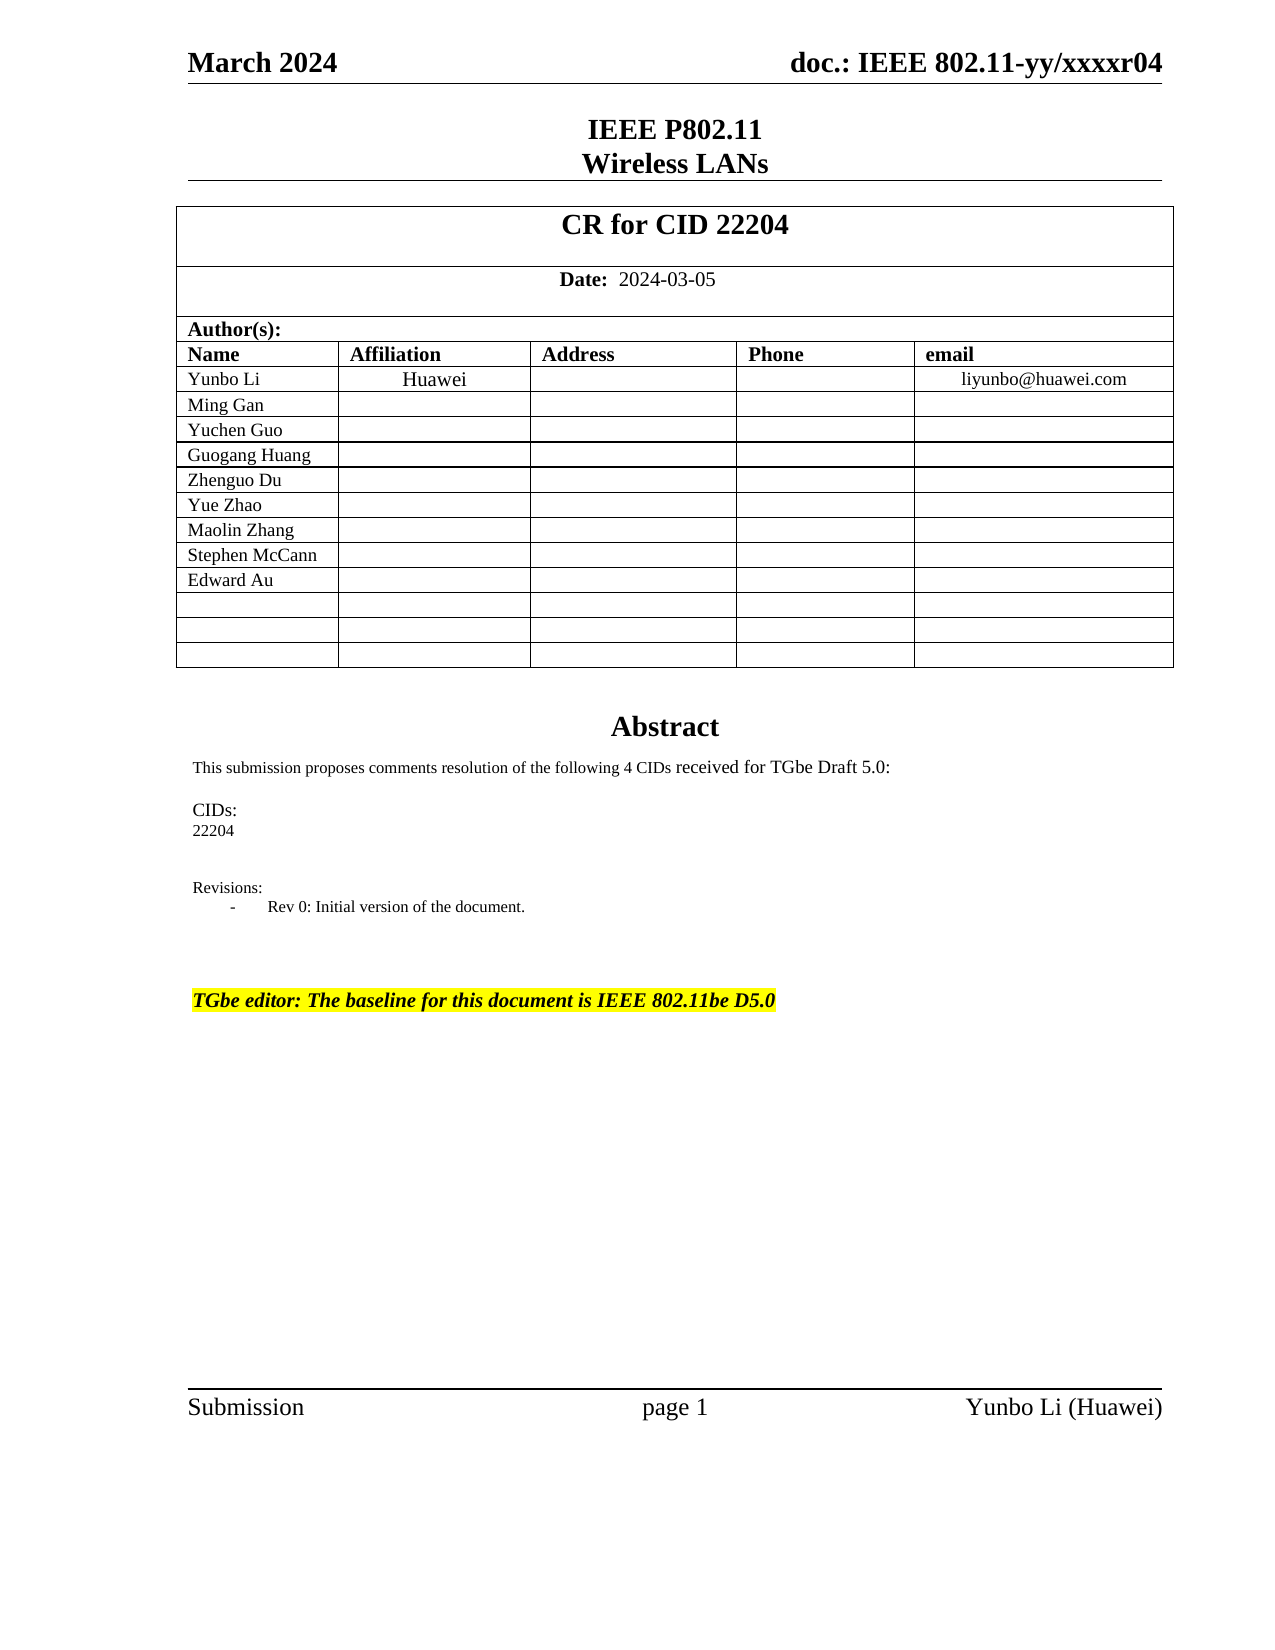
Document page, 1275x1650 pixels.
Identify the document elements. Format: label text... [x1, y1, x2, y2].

table_cell Author(s): [177, 317, 1173, 341]
table_cell [915, 618, 1173, 642]
table_cell [339, 643, 530, 667]
table_cell Address [531, 342, 736, 366]
table_cell [339, 443, 530, 466]
table_cell [339, 392, 530, 416]
table_cell Phone [737, 342, 914, 366]
table_cell [737, 593, 914, 617]
table_header CR for CID 22204 [177, 207, 1173, 266]
table_cell [177, 593, 338, 617]
table_cell [531, 618, 736, 642]
table_cell [531, 593, 736, 617]
table_cell [531, 468, 736, 492]
table_cell [177, 618, 338, 642]
table_cell Name [177, 342, 338, 366]
table_cell [531, 417, 736, 441]
table_cell [339, 518, 530, 542]
table_cell [531, 367, 736, 391]
table_cell [177, 643, 338, 667]
table_cell [339, 417, 530, 441]
table_cell [531, 443, 736, 466]
table_cell [915, 417, 1173, 441]
table_cell Yue Zhao [177, 493, 338, 517]
table_cell [737, 392, 914, 416]
table_cell Maolin Zhang [177, 518, 338, 542]
table_cell Yunbo Li [177, 367, 338, 391]
table_cell [915, 518, 1173, 542]
table_cell [915, 468, 1173, 492]
table_cell [531, 543, 736, 567]
table_cell [531, 643, 736, 667]
table_cell [531, 493, 736, 517]
table_cell [915, 643, 1173, 667]
table_cell Ming Gan [177, 392, 338, 416]
table_cell [915, 493, 1173, 517]
table_cell Guogang Huang [177, 443, 338, 466]
table_cell liyunbo@huawei.com [915, 367, 1173, 391]
table_cell [915, 543, 1173, 567]
table_cell [339, 543, 530, 567]
table_cell [915, 568, 1173, 592]
table_cell email [915, 342, 1173, 366]
table_cell [339, 593, 530, 617]
table_cell [737, 518, 914, 542]
table_cell [339, 493, 530, 517]
table_cell [339, 568, 530, 592]
table_cell [339, 468, 530, 492]
table_cell Date: 2024-03-05 [177, 267, 1173, 316]
table_cell [737, 643, 914, 667]
table_cell Yuchen Guo [177, 417, 338, 441]
table_cell [737, 543, 914, 567]
table_cell Affiliation [339, 342, 530, 366]
table_cell [737, 417, 914, 441]
table_cell [737, 367, 914, 391]
table_cell [339, 618, 530, 642]
table_cell Edward Au [177, 568, 338, 592]
table_cell [737, 618, 914, 642]
table_cell [737, 468, 914, 492]
table_cell [737, 443, 914, 466]
table_cell [531, 568, 736, 592]
table_cell [531, 392, 736, 416]
table_cell Huawei [339, 367, 530, 391]
table_cell [915, 593, 1173, 617]
table_cell [915, 443, 1173, 466]
text IEEE P802.11 Wireless LANs [187, 112, 1162, 181]
table_cell [531, 518, 736, 542]
table_cell Zhenguo Du [177, 468, 338, 492]
table_cell [737, 568, 914, 592]
table_cell [915, 392, 1173, 416]
table_cell [737, 493, 914, 517]
table_cell Stephen McCann [177, 543, 338, 567]
